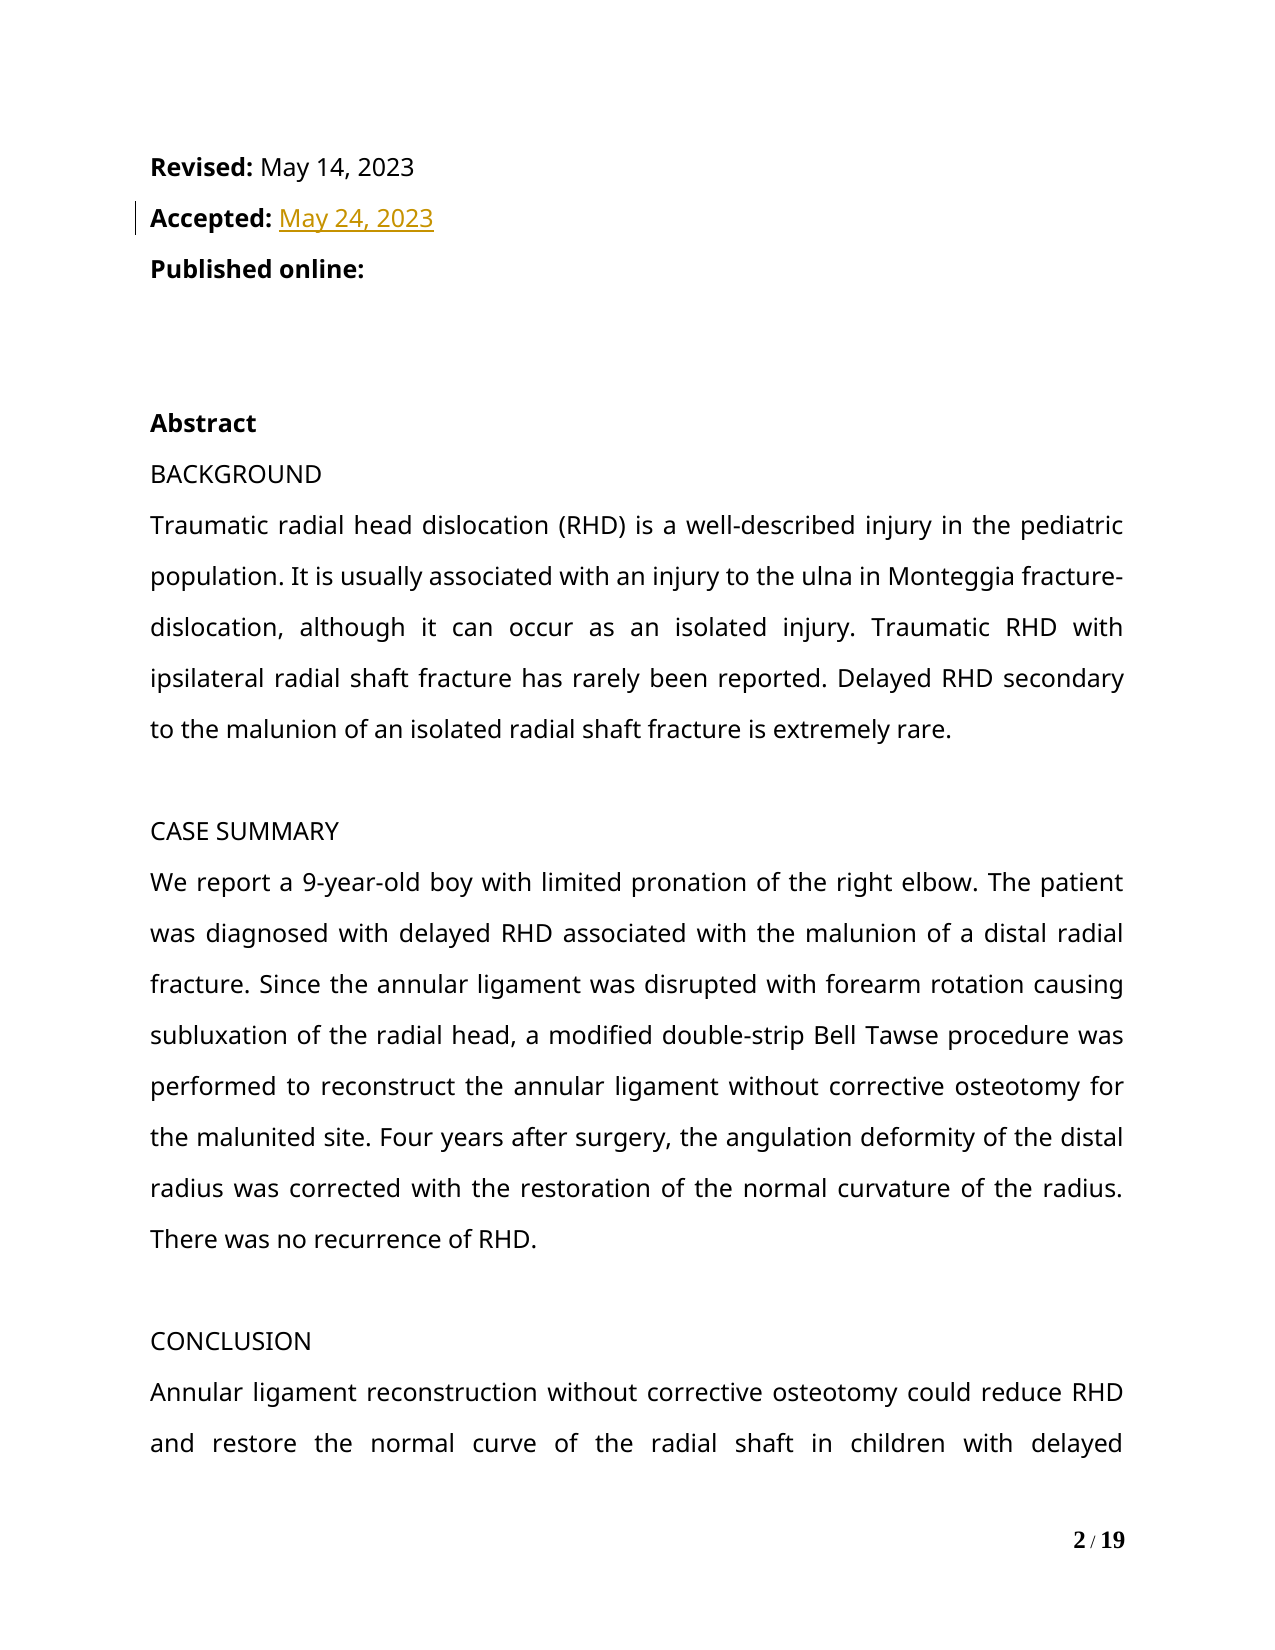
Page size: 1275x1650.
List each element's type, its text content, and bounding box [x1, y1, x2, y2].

text Traumatic radial head dislocation (RHD) is a well-described injury in the pediatric population. It is usually associated with an injury to the ulna in Monteggia fracture-dislocation, although it can occur as an isolated injury. Traumatic RHD with ipsilateral radial shaft fracture has rarely been reported. Delayed RHD secondary to the malunion of an isolated radial shaft fracture is extremely rare. [150, 507, 1125, 746]
text BACKGROUND [150, 456, 1125, 490]
text Accepted: [150, 201, 1125, 235]
text We report a 9-year-old boy with limited pronation of the right elbow. The patient was diagnosed with delayed RHD associated with the malunion of a distal radial fracture. Since the annular ligament was disrupted with forearm rotation causing subluxation of the radial head, a modified double-strip Bell Tawse procedure was performed to reconstruct the annular ligament without corrective osteotomy for the malunited site. Four years after surgery, the angulation deformity of the distal radius was corrected with the restoration of the normal curvature of the radius. There was no recurrence of RHD. [150, 864, 1125, 1256]
text Published online: [150, 252, 1125, 286]
text CASE SUMMARY [150, 813, 1125, 848]
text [150, 1375, 1125, 1460]
text CONCLUSION [150, 1324, 1125, 1358]
text Abstract [150, 405, 1125, 439]
text Revised: May 14, 2023 [150, 150, 1125, 184]
